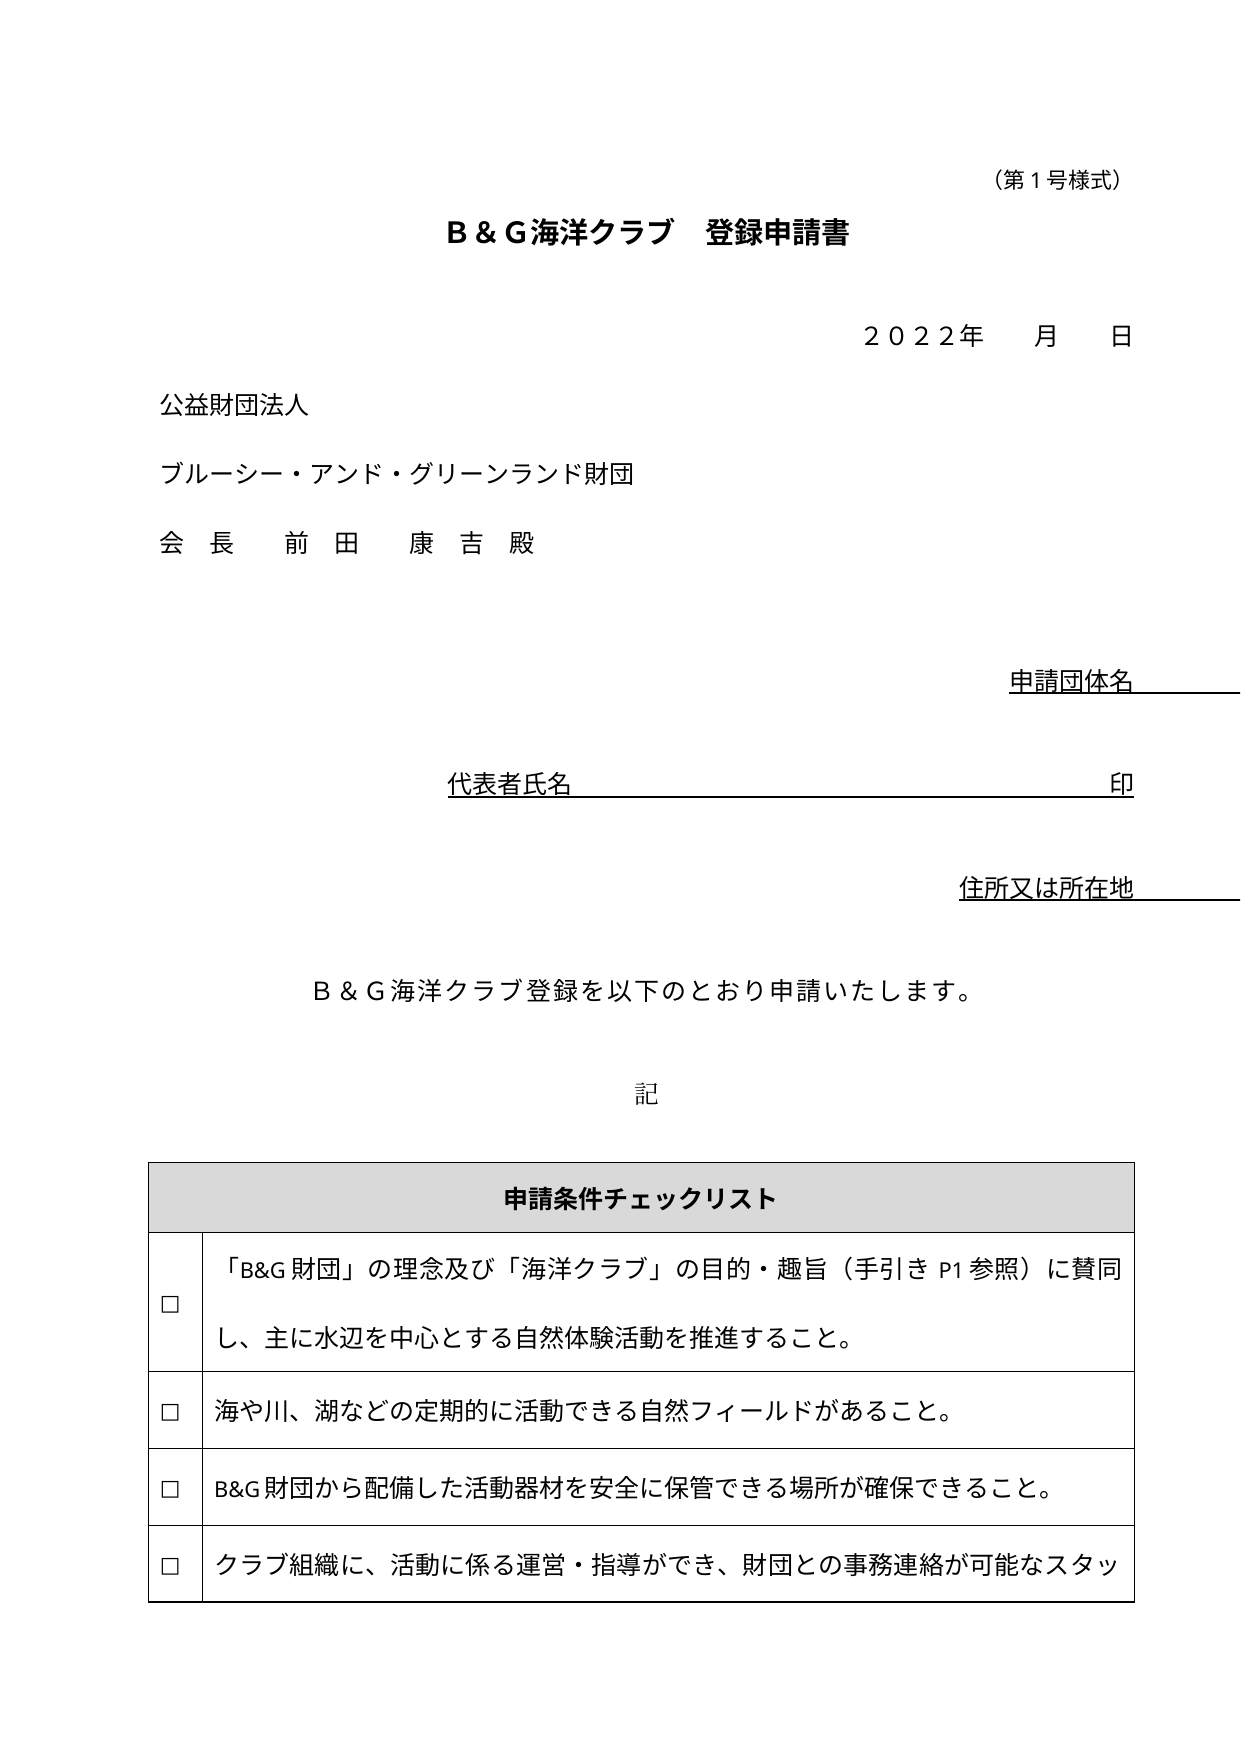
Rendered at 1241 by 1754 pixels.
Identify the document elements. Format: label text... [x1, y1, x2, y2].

table_cell □ [149, 1233, 202, 1371]
text Ｂ＆Ｇ海洋クラブ 登録申請書 [159, 197, 1134, 266]
table_cell □ [149, 1449, 202, 1524]
text ブルーシー・アンド・グリーンランド財団 [159, 438, 1134, 507]
text 代表者氏名 印 [159, 748, 1134, 817]
text Ｂ＆Ｇ海洋クラブ登録を以下のとおり申請いたします。 [159, 955, 1134, 1024]
table_cell B&G財団から配備した活動器材を安全に保管できる場所が確保できること。 [203, 1449, 1134, 1524]
table_cell □ [149, 1526, 202, 1601]
table_cell □ [149, 1372, 202, 1448]
text 公益財団法人 [159, 369, 1134, 438]
table_cell 海や川、湖などの定期的に活動できる自然フィールドがあること。 [203, 1372, 1134, 1448]
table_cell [203, 1526, 1134, 1601]
text 会 長 前 田 康 吉 殿 [159, 507, 1134, 576]
table_cell 「B&G財団」の理念及び「海洋クラブ」の目的・趣旨（手引きP1参照）に賛同し、主に水辺を中心とする自然体験活動を推進すること。 [203, 1233, 1134, 1371]
table_header 申請条件チェックリスト [149, 1163, 1134, 1232]
subtitle 記 [159, 1059, 1134, 1128]
text 申請団体名 [159, 645, 1134, 714]
text （第1号様式） [159, 162, 1134, 197]
text 住所又は所在地 [159, 852, 1134, 921]
text ２０２２年 月 日 [209, 300, 1134, 369]
